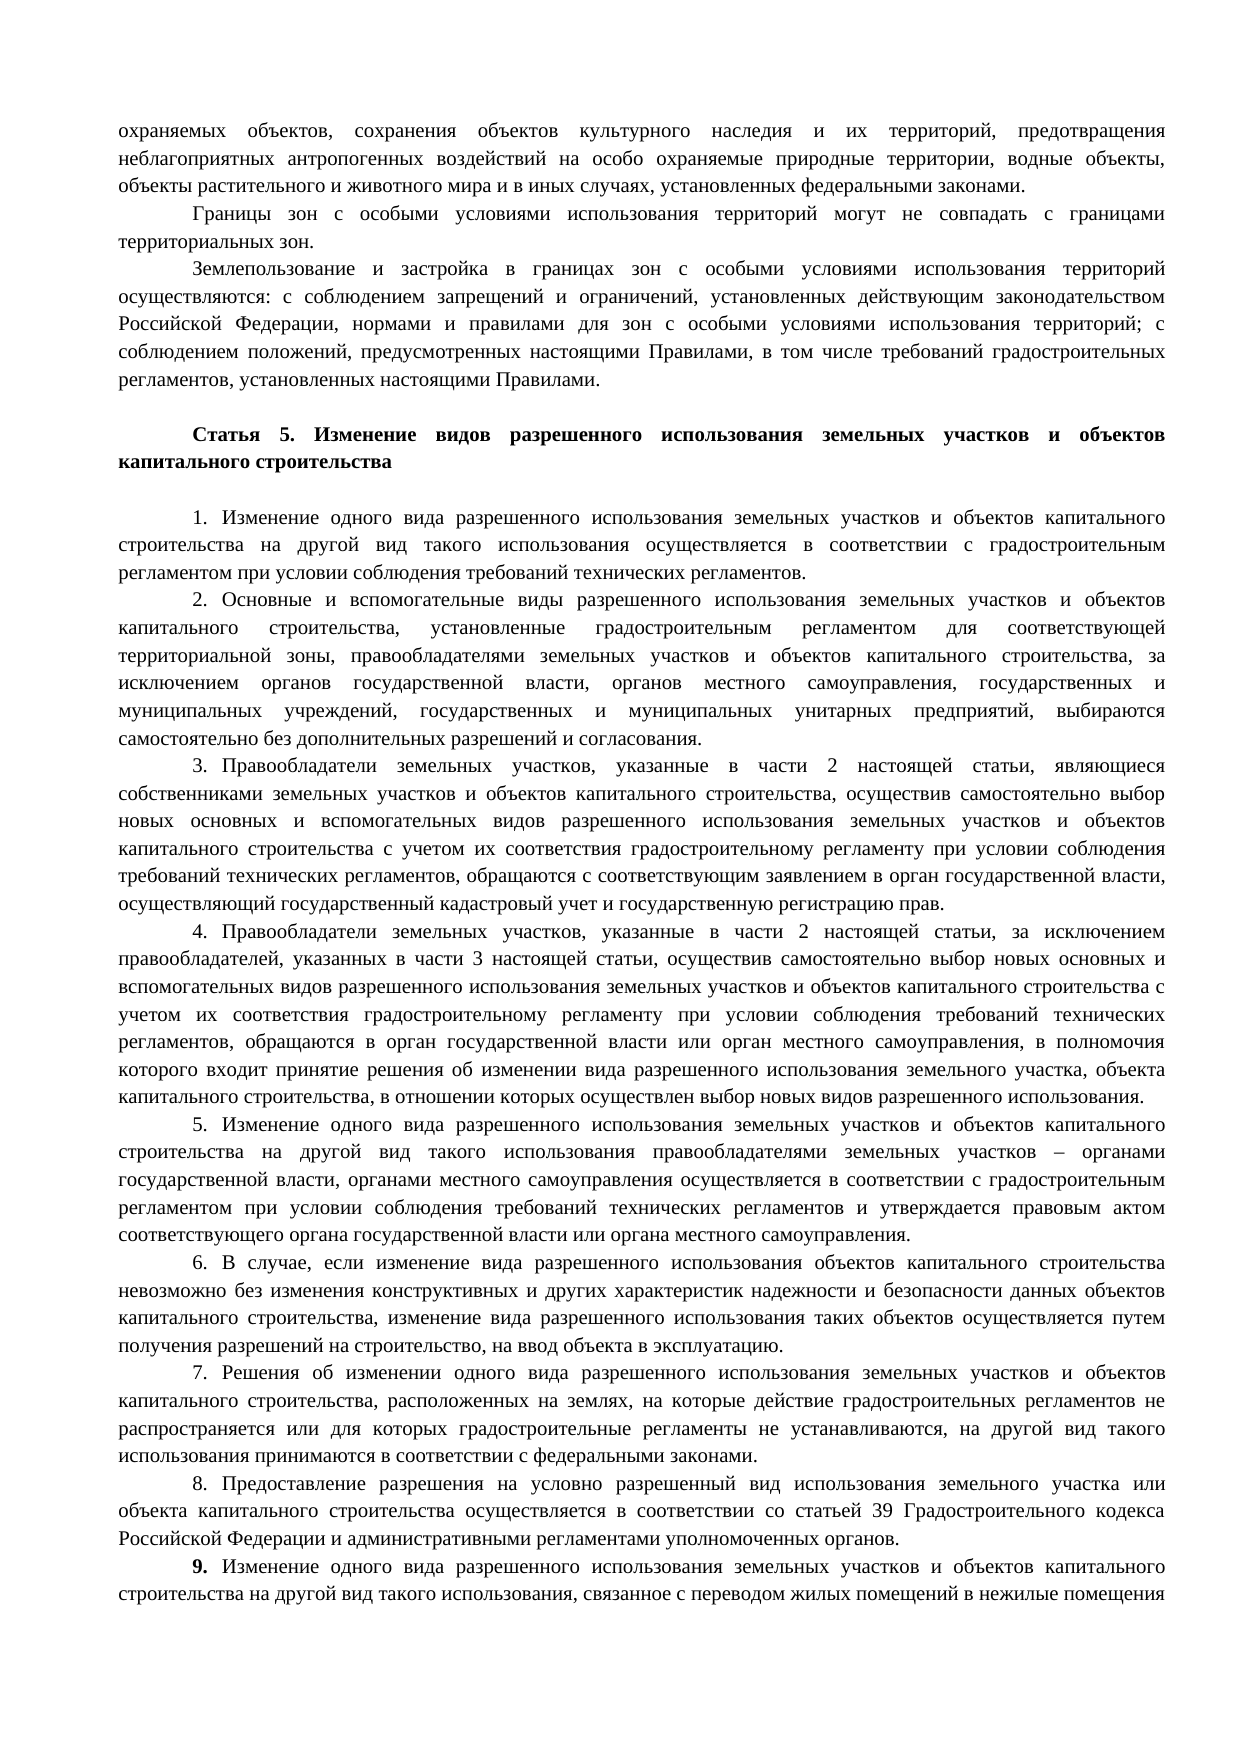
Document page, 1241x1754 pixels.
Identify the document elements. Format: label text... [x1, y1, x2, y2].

list Основные и вспомогательные виды разрешенного использования земельных участков и объектов капитального строительства, установленные градостроительным регламентом для соответствующей территориальной зоны, правообладателями земельных участков и объектов капитального строительства, за исключением органов государственной власти, органов местного самоуправления, государственных и муниципальных учреждений, государственных и муниципальных унитарных предприятий, выбираются самостоятельно без дополнительных разрешений и согласования. [118, 587, 1167, 749]
list Правообладатели земельных участков, указанные в части 2 настоящей статьи, за исключением правообладателей, указанных в части 3 настоящей статьи, осуществив самостоятельно выбор новых основных и вспомогательных видов разрешенного использования земельных участков и объектов капитального строительства с учетом их соответствия градостроительному регламенту при условии соблюдения требований технических регламентов, обращаются в орган государственной власти или орган местного самоуправления, в полномочия которого входит принятие решения об изменении вида разрешенного использования земельного участка, объекта капитального строительства, в отношении которых осуществлен выбор новых видов разрешенного использования. [118, 919, 1167, 1108]
list В случае, если изменение вида разрешенного использования объектов капитального строительства невозможно без изменения конструктивных и других характеристик надежности и безопасности данных объектов капитального строительства, изменение вида разрешенного использования таких объектов осуществляется путем получения разрешений на строительство, на ввод объекта в эксплуатацию. [118, 1250, 1167, 1357]
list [118, 1553, 1167, 1605]
text Землепользование и застройка в границах зон с особыми условиями использования территорий осуществляются: с соблюдением запрещений и ограничений, установленных действующим законодательством Российской Федерации, нормами и правилами для зон с особыми условиями использования территорий; с соблюдением положений, предусмотренных настоящими Правилами, в том числе требований градостроительных регламентов, установленных настоящими Правилами. [118, 256, 1167, 391]
list Правообладатели земельных участков, указанные в части 2 настоящей статьи, являющиеся собственниками земельных участков и объектов капитального строительства, осуществив самостоятельно выбор новых основных и вспомогательных видов разрешенного использования земельных участков и объектов капитального строительства с учетом их соответствия градостроительному регламенту при условии соблюдения требований технических регламентов, обращаются с соответствующим заявлением в орган государственной власти, осуществляющий государственный кадастровый учет и государственную регистрацию прав. [118, 753, 1167, 915]
text Границы зон с особыми условиями использования территорий могут не совпадать с границами территориальных зон. [118, 201, 1167, 253]
list Решения об изменении одного вида разрешенного использования земельных участков и объектов капитального строительства, расположенных на землях, на которые действие градостроительных регламентов не распространяется или для которых градостроительные регламенты не устанавливаются, на другой вид такого использования принимаются в соответствии с федеральными законами. [118, 1360, 1167, 1467]
list Изменение одного вида разрешенного использования земельных участков и объектов капитального строительства на другой вид такого использования правообладателями земельных участков – органами государственной власти, органами местного самоуправления осуществляется в соответствии с градостроительным регламентом при условии соблюдения требований технических регламентов и утверждается правовым актом соответствующего органа государственной власти или органа местного самоуправления. [118, 1112, 1167, 1246]
list Изменение одного вида разрешенного использования земельных участков и объектов капитального строительства на другой вид такого использования осуществляется в соответствии с градостроительным регламентом при условии соблюдения требований технических регламентов. [118, 504, 1167, 584]
text Статья 5. Изменение видов разрешенного использования земельных участков и объектов капитального строительства [118, 422, 1167, 473]
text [118, 118, 1167, 197]
list Предоставление разрешения на условно разрешенный вид использования земельного участка или объекта капитального строительства осуществляется в соответствии со статьей 39 Градостроительного кодекса Российской Федерации и административными регламентами уполномоченных органов. [118, 1471, 1167, 1550]
